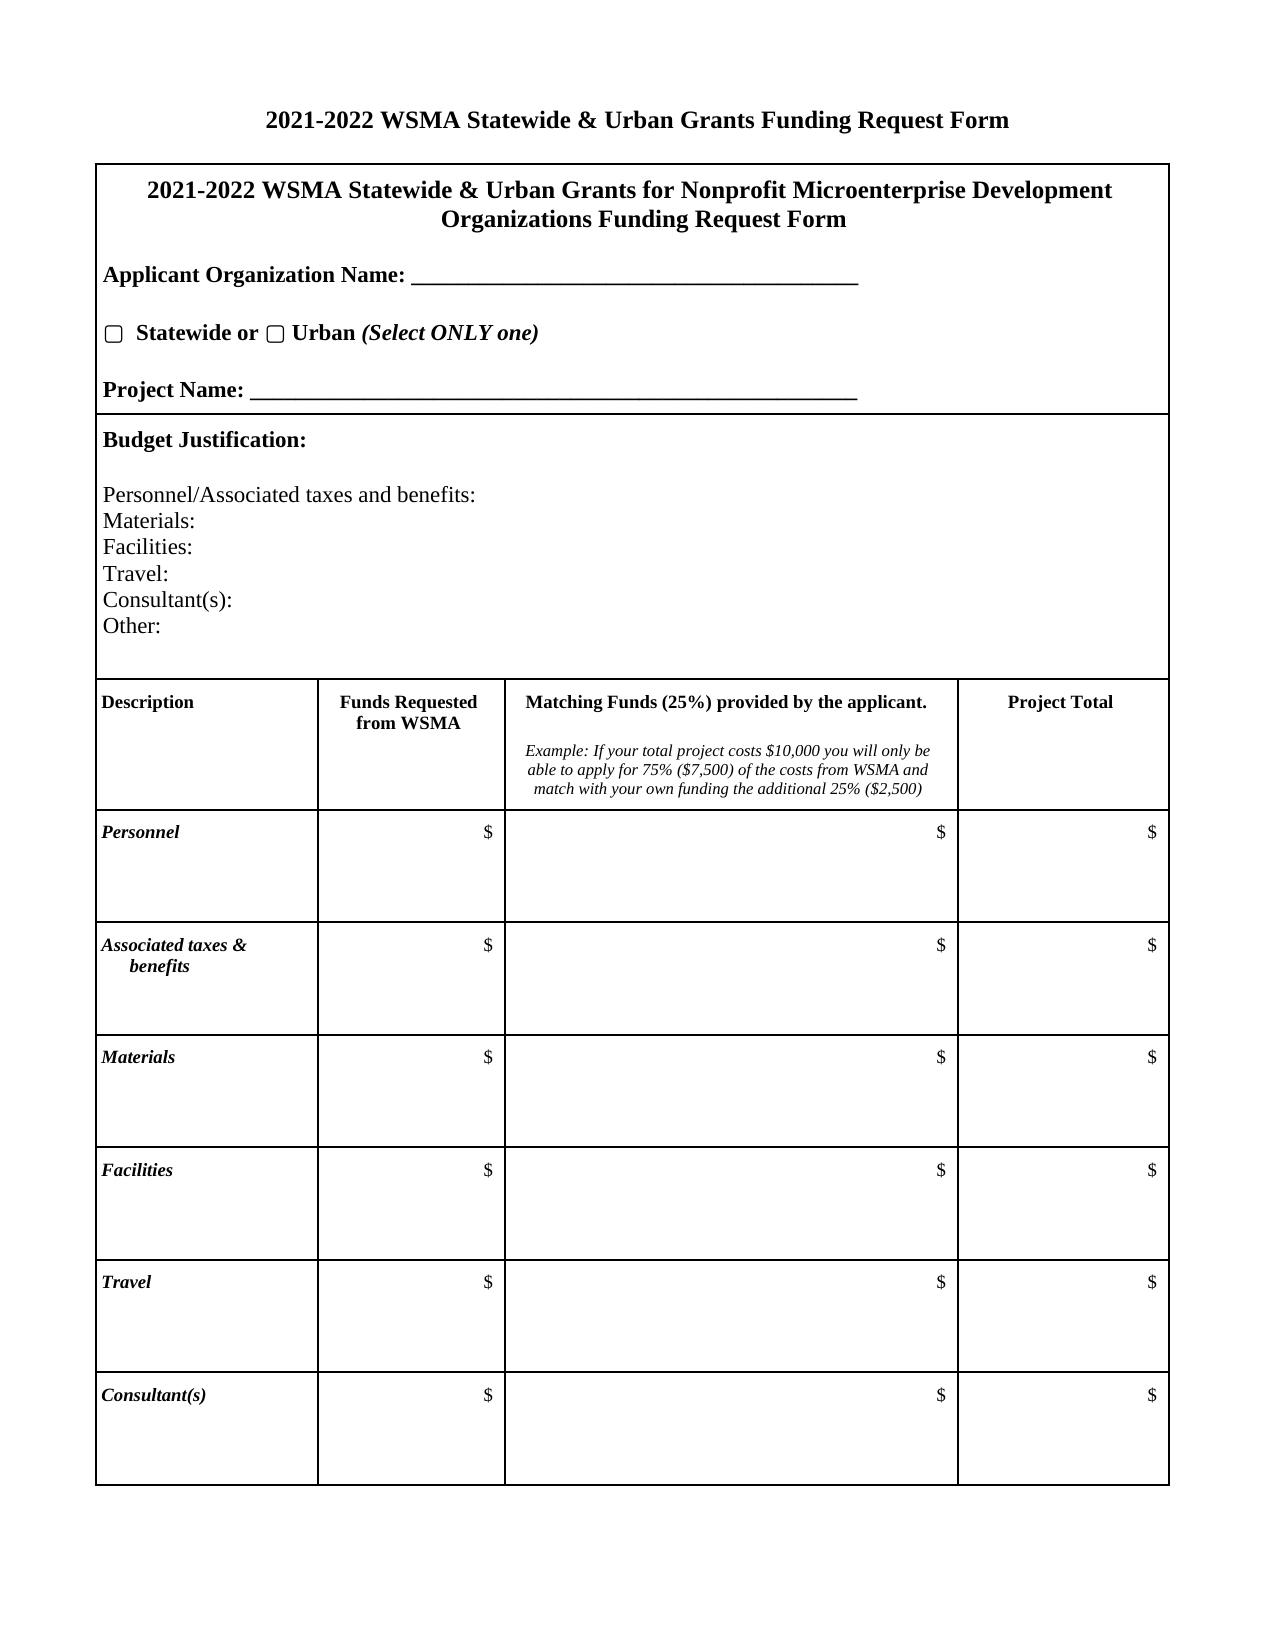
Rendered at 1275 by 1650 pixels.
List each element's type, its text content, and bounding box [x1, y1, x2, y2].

table_cell $ [506, 811, 957, 921]
table_cell Personnel [97, 811, 317, 921]
table_cell $ [506, 1036, 957, 1146]
table_cell Project Total [959, 680, 1168, 809]
table_cell $ [959, 1373, 1168, 1484]
table_header 2021-2022 WSMA Statewide & Urban Grants for Nonprofit Microenterprise Development Organizations Funding Request Form Applicant Organization Name: _______________________________________ ▢ Statewide or ▢ Urban (Select ONLY one) Project Name: _____________________________________________________ [97, 165, 1168, 413]
table_cell $ [319, 1148, 504, 1259]
table_cell Facilities [97, 1148, 317, 1259]
table_cell Description [97, 680, 317, 809]
table_cell $ [319, 811, 504, 921]
table_cell Travel [97, 1261, 317, 1371]
text 2021-2022 WSMA Statewide & Urban Grants Funding Request Form [105, 105, 1170, 134]
table_cell Materials [97, 1036, 317, 1146]
table_cell $ [319, 1261, 504, 1371]
table_cell $ [959, 1148, 1168, 1259]
table_cell Budget Justification: Personnel/Associated taxes and benefits: Materials: Facilities: Travel: Consultant(s): Other: [97, 415, 1168, 678]
table_cell $ [319, 1373, 504, 1484]
table_cell $ [506, 1261, 957, 1371]
table_cell $ [319, 923, 504, 1034]
table_cell $ [959, 1261, 1168, 1371]
table_cell $ [959, 811, 1168, 921]
table_cell $ [506, 1373, 957, 1484]
table_cell $ [319, 1036, 504, 1146]
table_cell $ [959, 1036, 1168, 1146]
table_cell Matching Funds (25%) provided by the applicant. Example: If your total project costs $10,000 you will only be able to apply for 75% ($7,500) of the costs from WSMA and match with your own funding the additional 25% ($2,500) [506, 680, 957, 809]
table_cell $ [506, 923, 957, 1034]
table_cell Funds Requested from WSMA [319, 680, 504, 809]
table_cell $ [506, 1148, 957, 1259]
table_cell Consultant(s) [97, 1373, 317, 1484]
table_cell Associated taxes & benefits [97, 923, 317, 1034]
table_cell $ [959, 923, 1168, 1034]
